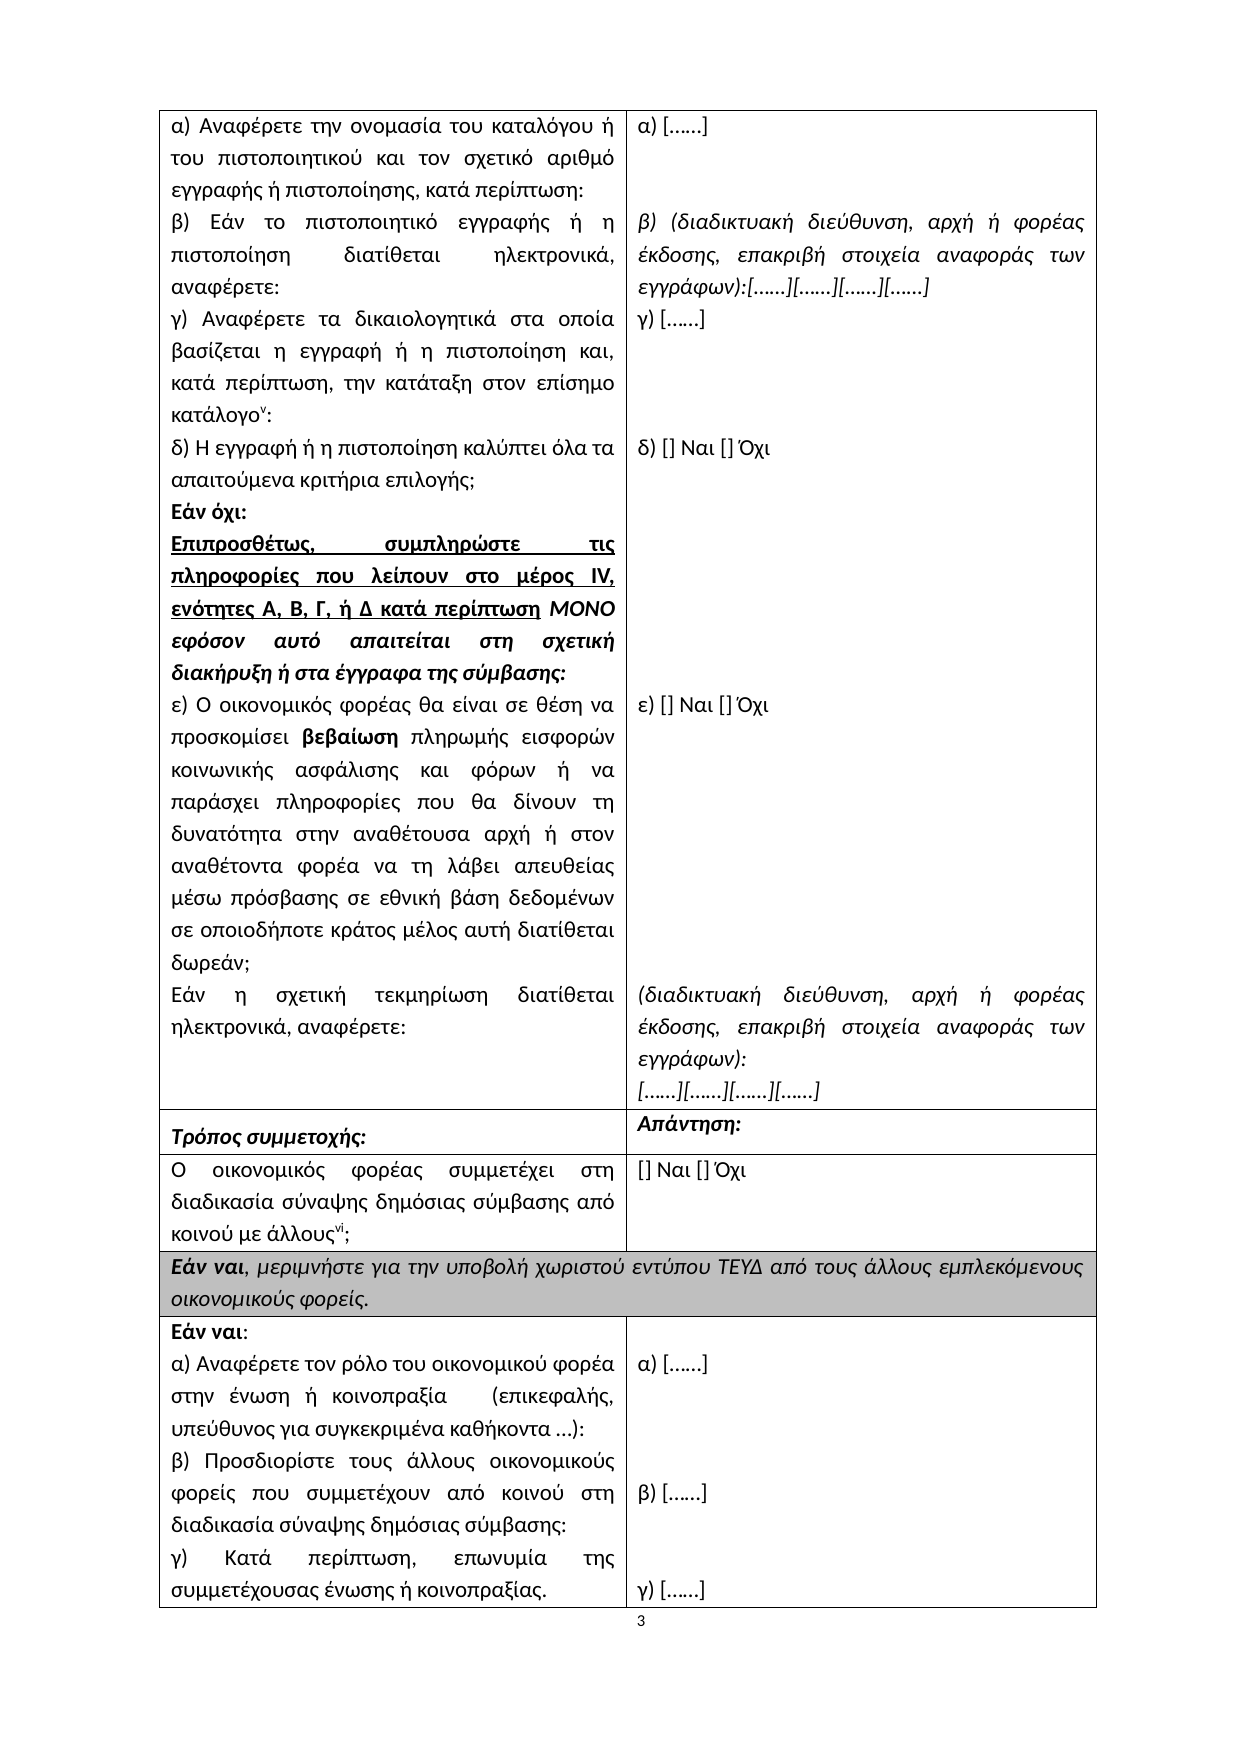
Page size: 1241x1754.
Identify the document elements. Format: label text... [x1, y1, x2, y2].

table_cell Ο οικονομικός φορέας συμμετέχει στη διαδικασία σύναψης δημόσιας σύμβασης από κοινού με άλλους; [160, 1155, 626, 1251]
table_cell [627, 111, 1096, 1108]
table_cell Απάντηση: [627, 1110, 1096, 1154]
table_cell [] Ναι [] Όχι [627, 1155, 1096, 1251]
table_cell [160, 111, 626, 1108]
table_cell Τρόπος συμμετοχής: [160, 1110, 626, 1154]
table_cell α) [……] β) [……] γ) [……] [627, 1317, 1096, 1607]
table_cell Εάν ναι: α) Αναφέρετε τον ρόλο του οικονομικού φορέα στην ένωση ή κοινοπραξία (επικεφαλής, υπεύθυνος για συγκεκριμένα καθήκοντα …): β) Προσδιορίστε τους άλλους οικονομικούς φορείς που συμμετέχουν από κοινού στη διαδικασία σύναψης δημόσιας σύμβασης: γ) Κατά περίπτωση, επωνυμία της συμμετέχουσας ένωσης ή κοινοπραξίας. [160, 1317, 626, 1607]
table_cell Εάν ναι, μεριμνήστε για την υποβολή χωριστού εντύπου ΤΕΥΔ από τους άλλους εμπλεκόμενους οικονομικούς φορείς. [160, 1252, 1096, 1316]
